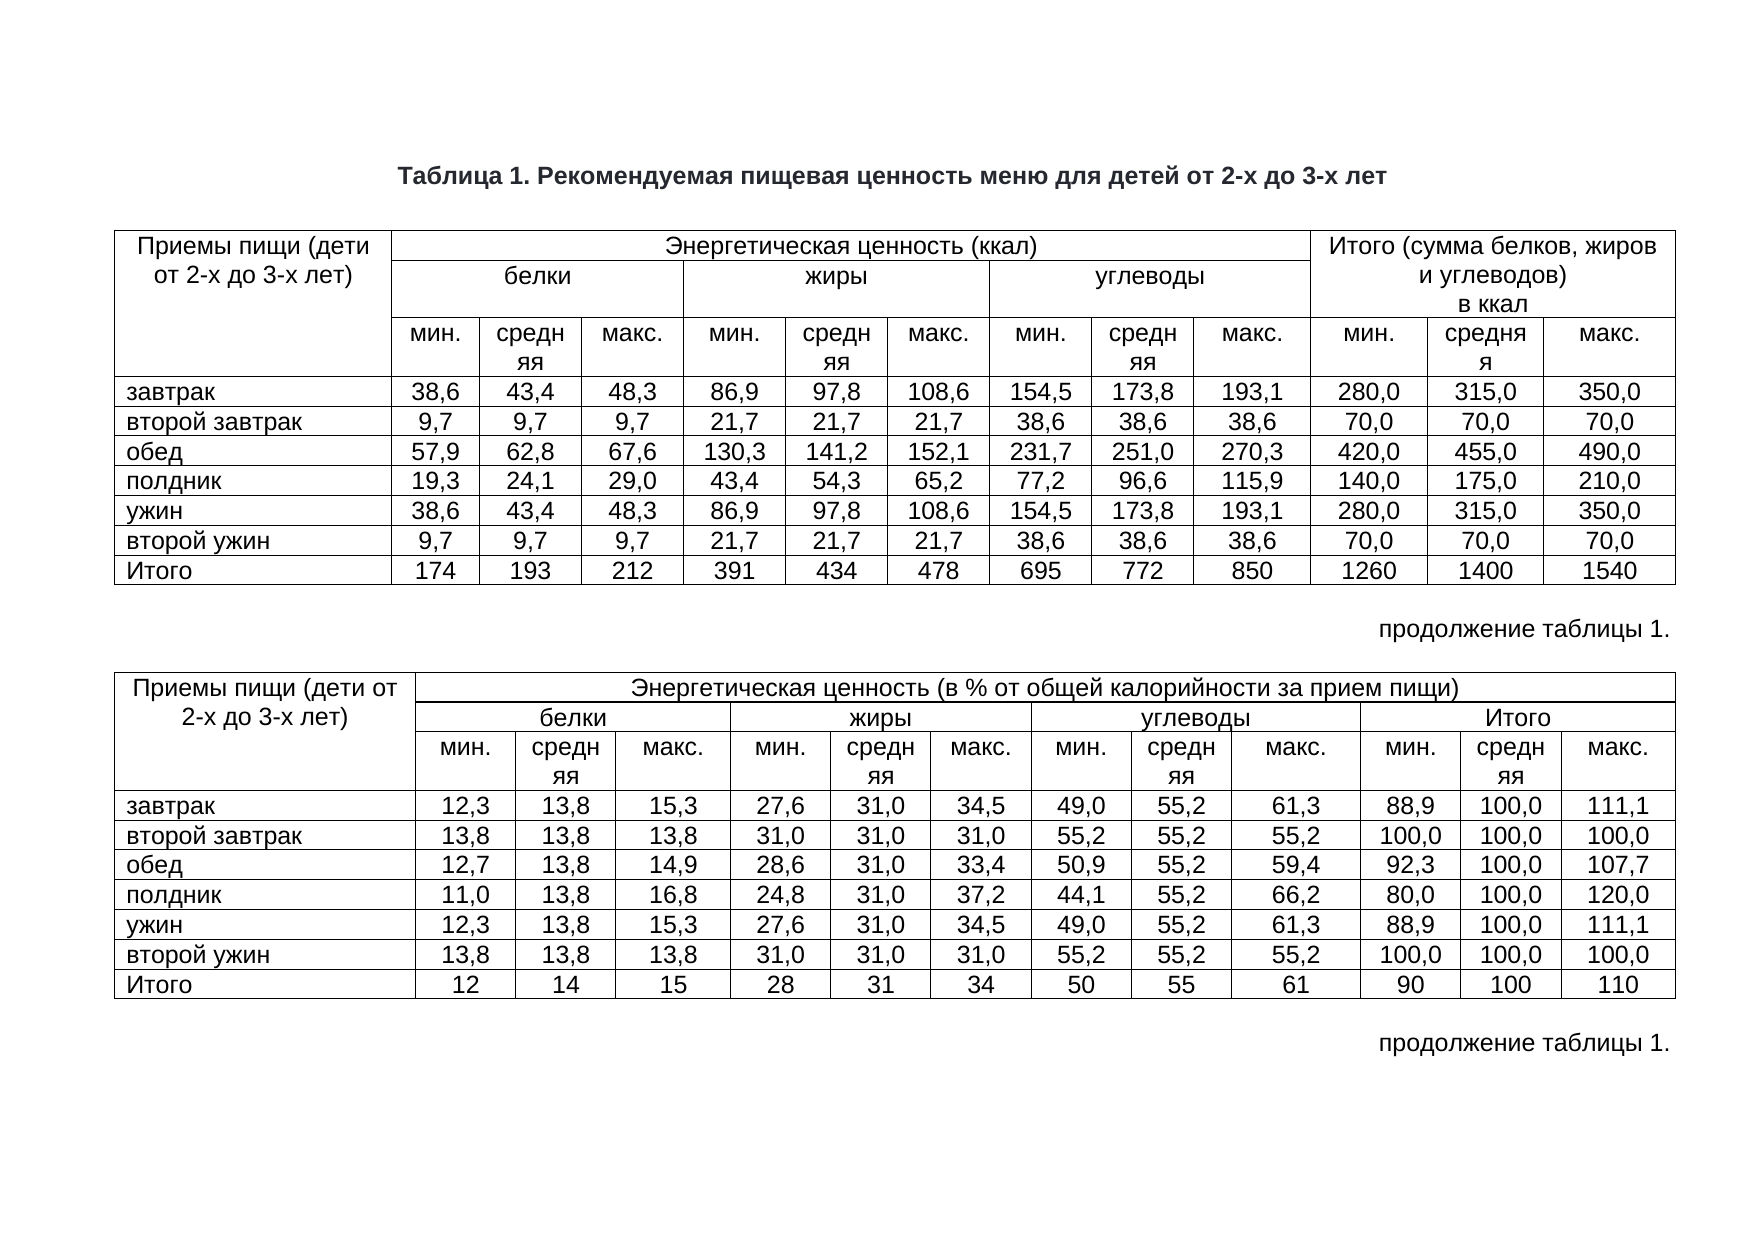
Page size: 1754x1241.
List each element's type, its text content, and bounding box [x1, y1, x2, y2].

table_cell 38,6 [1092, 407, 1193, 435]
table_cell Итого [115, 970, 415, 998]
table_cell 61,3 [1232, 791, 1360, 819]
table_cell 70,0 [1428, 526, 1543, 554]
table_cell мин. [1311, 318, 1427, 376]
table_cell 70,0 [1428, 407, 1543, 435]
table_cell 850 [1194, 556, 1310, 584]
table_cell 193,1 [1194, 496, 1310, 525]
table_cell 54,3 [786, 466, 887, 495]
table_cell 31,0 [931, 821, 1031, 849]
table_cell 92,3 [1361, 850, 1460, 879]
table_cell 100,0 [1461, 910, 1561, 939]
table_cell 19,3 [392, 466, 479, 495]
table_cell 16,8 [616, 880, 730, 909]
table_cell полдник [115, 880, 415, 909]
table_cell 173,8 [1092, 377, 1193, 406]
table_cell 38,6 [990, 407, 1091, 435]
table_cell 154,5 [990, 496, 1091, 525]
table_cell 97,8 [786, 377, 887, 406]
table_cell 100,0 [1461, 821, 1561, 849]
table_cell 100,0 [1461, 880, 1561, 909]
table_cell 455,0 [1428, 436, 1543, 465]
table_cell 49,0 [1032, 910, 1131, 939]
table_cell второй завтрак [115, 407, 391, 435]
table_cell 14 [516, 970, 615, 998]
table_cell жиры [684, 261, 989, 317]
table_cell 21,7 [786, 526, 887, 554]
table_cell 31,0 [831, 940, 930, 968]
table_cell ужин [115, 496, 391, 525]
table_cell 193,1 [1194, 377, 1310, 406]
table_cell 280,0 [1311, 377, 1427, 406]
table_cell 12,3 [416, 910, 515, 939]
table_cell 154,5 [990, 377, 1091, 406]
table_header Приемы пищи (дети от 2-х до 3-х лет) [115, 231, 391, 376]
table_cell средняя [831, 732, 930, 790]
table_cell 100,0 [1461, 850, 1561, 879]
table_cell 44,1 [1032, 880, 1131, 909]
table_cell 61 [1232, 970, 1360, 998]
table_cell 9,7 [480, 526, 581, 554]
table_cell 115,9 [1194, 466, 1310, 495]
table_cell 65,2 [888, 466, 989, 495]
table_cell 31,0 [731, 821, 830, 849]
table_cell 9,7 [392, 526, 479, 554]
table_cell 55,2 [1132, 880, 1231, 909]
text продолжение таблицы 1. [114, 614, 1671, 643]
table_cell 12 [416, 970, 515, 998]
table_cell макс. [582, 318, 683, 376]
table_cell 34,5 [931, 791, 1031, 819]
table_cell 31,0 [731, 940, 830, 968]
table_cell второй ужин [115, 526, 391, 554]
table_cell 9,7 [582, 526, 683, 554]
table_cell мин. [990, 318, 1091, 376]
table_cell второй завтрак [115, 821, 415, 849]
table_cell 34 [931, 970, 1031, 998]
table_cell 55,2 [1132, 850, 1231, 879]
table_cell мин. [1032, 732, 1131, 790]
table_cell полдник [115, 466, 391, 495]
table_cell 251,0 [1092, 436, 1193, 465]
table_cell белки [416, 703, 730, 731]
table_cell 48,3 [582, 496, 683, 525]
table_cell 62,8 [480, 436, 581, 465]
table_cell 9,7 [392, 407, 479, 435]
table_cell 478 [888, 556, 989, 584]
table_cell 86,9 [684, 496, 785, 525]
table_cell макс. [1544, 318, 1675, 376]
table_cell второй ужин [115, 940, 415, 968]
table_cell углеводы [1032, 703, 1360, 731]
table_cell 15,3 [616, 910, 730, 939]
table_cell 695 [990, 556, 1091, 584]
table_header Итого (сумма белков, жиров и углеводов) в ккал [1311, 231, 1675, 317]
table_cell 120,0 [1562, 880, 1675, 909]
table_cell жиры [731, 703, 1031, 731]
table_cell 173,8 [1092, 496, 1193, 525]
table_cell 13,8 [416, 940, 515, 968]
table_cell 100,0 [1562, 821, 1675, 849]
table_cell 55,2 [1032, 940, 1131, 968]
table_cell 490,0 [1544, 436, 1675, 465]
table_cell средняя [480, 318, 581, 376]
table_cell 130,3 [684, 436, 785, 465]
table_cell 59,4 [1232, 850, 1360, 879]
table_cell 55,2 [1232, 821, 1360, 849]
table_cell завтрак [115, 791, 415, 819]
table_cell 27,6 [731, 791, 830, 819]
table_cell 88,9 [1361, 910, 1460, 939]
table_cell 1540 [1544, 556, 1675, 584]
table_cell 110 [1562, 970, 1675, 998]
table_cell 38,6 [1194, 526, 1310, 554]
table_cell 270,3 [1194, 436, 1310, 465]
table_cell средняя [1092, 318, 1193, 376]
table_cell 12,3 [416, 791, 515, 819]
table_cell 420,0 [1311, 436, 1427, 465]
table_cell 13,8 [516, 850, 615, 879]
table_cell 33,4 [931, 850, 1031, 879]
table_cell 14,9 [616, 850, 730, 879]
table_cell белки [392, 261, 683, 317]
table_cell 1400 [1428, 556, 1543, 584]
table_cell 21,7 [684, 526, 785, 554]
table_cell мин. [731, 732, 830, 790]
table_cell 141,2 [786, 436, 887, 465]
table_cell углеводы [990, 261, 1310, 317]
table_cell 38,6 [990, 526, 1091, 554]
table_cell 86,9 [684, 377, 785, 406]
table_cell 31,0 [931, 940, 1031, 968]
table_cell 24,1 [480, 466, 581, 495]
text продолжение таблицы 1. [114, 1028, 1671, 1057]
table_cell завтрак [115, 377, 391, 406]
table_cell 70,0 [1544, 407, 1675, 435]
table_cell 80,0 [1361, 880, 1460, 909]
table_cell 210,0 [1544, 466, 1675, 495]
table_cell мин. [416, 732, 515, 790]
table_cell 88,9 [1361, 791, 1460, 819]
table_cell 100,0 [1361, 940, 1460, 968]
table_cell 70,0 [1544, 526, 1675, 554]
table_cell 140,0 [1311, 466, 1427, 495]
table_cell мин. [1361, 732, 1460, 790]
table_cell 28,6 [731, 850, 830, 879]
table_cell 55,2 [1132, 791, 1231, 819]
table_cell 15,3 [616, 791, 730, 819]
table_cell мин. [392, 318, 479, 376]
table_cell Итого [1361, 703, 1675, 731]
table_cell макс. [1562, 732, 1675, 790]
table_cell 28 [731, 970, 830, 998]
table_cell 70,0 [1311, 526, 1427, 554]
table_cell 111,1 [1562, 910, 1675, 939]
table_cell 15 [616, 970, 730, 998]
table_cell 31,0 [831, 880, 930, 909]
table_cell 100,0 [1461, 940, 1561, 968]
table_cell 43,4 [684, 466, 785, 495]
table_cell 13,8 [516, 880, 615, 909]
table_cell 12,7 [416, 850, 515, 879]
table_cell 38,6 [1194, 407, 1310, 435]
table_cell 31 [831, 970, 930, 998]
table_cell 175,0 [1428, 466, 1543, 495]
table_cell 61,3 [1232, 910, 1360, 939]
subtitle Таблица 1. Рекомендуемая пищевая ценность меню для детей от 2-х до 3-х лет [114, 161, 1671, 190]
table_cell 13,8 [616, 821, 730, 849]
table_cell 1260 [1311, 556, 1427, 584]
table_cell 111,1 [1562, 791, 1675, 819]
table_cell 67,6 [582, 436, 683, 465]
table_cell 9,7 [480, 407, 581, 435]
table_cell обед [115, 850, 415, 879]
table_cell 24,8 [731, 880, 830, 909]
table_cell 13,8 [516, 910, 615, 939]
table_cell 43,4 [480, 496, 581, 525]
table_cell ужин [115, 910, 415, 939]
table_cell 21,7 [888, 526, 989, 554]
table_cell макс. [1232, 732, 1360, 790]
table_cell 96,6 [1092, 466, 1193, 495]
table_cell 315,0 [1428, 496, 1543, 525]
table_cell 13,8 [516, 791, 615, 819]
table_cell 31,0 [831, 850, 930, 879]
table_cell 107,7 [1562, 850, 1675, 879]
table_cell 212 [582, 556, 683, 584]
table_cell 100 [1461, 970, 1561, 998]
table_cell 37,2 [931, 880, 1031, 909]
table_cell 280,0 [1311, 496, 1427, 525]
table_cell 43,4 [480, 377, 581, 406]
table_cell 77,2 [990, 466, 1091, 495]
table_cell 50 [1032, 970, 1131, 998]
table_cell 108,6 [888, 496, 989, 525]
table_cell 34,5 [931, 910, 1031, 939]
table_cell 55,2 [1232, 940, 1360, 968]
table_cell 66,2 [1232, 880, 1360, 909]
table_cell 50,9 [1032, 850, 1131, 879]
table_cell обед [115, 436, 391, 465]
table_cell 13,8 [516, 940, 615, 968]
table_cell 48,3 [582, 377, 683, 406]
table_cell макс. [888, 318, 989, 376]
table_header Приемы пищи (дети от 2-х до 3-х лет) [115, 673, 415, 790]
table_cell средняя [1132, 732, 1231, 790]
table_cell 27,6 [731, 910, 830, 939]
table_cell 391 [684, 556, 785, 584]
table_cell 29,0 [582, 466, 683, 495]
table_cell 434 [786, 556, 887, 584]
table_cell 108,6 [888, 377, 989, 406]
table_cell 55,2 [1132, 940, 1231, 968]
table_cell 21,7 [888, 407, 989, 435]
table_cell 315,0 [1428, 377, 1543, 406]
table_cell 152,1 [888, 436, 989, 465]
table_cell 772 [1092, 556, 1193, 584]
table_cell 9,7 [582, 407, 683, 435]
table_cell 31,0 [831, 821, 930, 849]
table_cell 174 [392, 556, 479, 584]
table_cell средняя [786, 318, 887, 376]
table_cell 231,7 [990, 436, 1091, 465]
table_cell 11,0 [416, 880, 515, 909]
table_cell 100,0 [1461, 791, 1561, 819]
table_cell средняя [516, 732, 615, 790]
table_cell 38,6 [392, 377, 479, 406]
table_cell 38,6 [392, 496, 479, 525]
table_cell 90 [1361, 970, 1460, 998]
table_cell 193 [480, 556, 581, 584]
table_cell средняя [1428, 318, 1543, 376]
table_cell 13,8 [416, 821, 515, 849]
table_cell 31,0 [831, 910, 930, 939]
table_cell макс. [931, 732, 1031, 790]
table_cell 57,9 [392, 436, 479, 465]
table_cell 21,7 [684, 407, 785, 435]
table_cell 55 [1132, 970, 1231, 998]
table_cell Итого [115, 556, 391, 584]
table_cell 55,2 [1132, 910, 1231, 939]
table_cell 350,0 [1544, 496, 1675, 525]
table_cell 31,0 [831, 791, 930, 819]
table_cell 100,0 [1562, 940, 1675, 968]
table_header Энергетическая ценность (в % от общей калорийности за прием пищи) [416, 673, 1675, 701]
table_cell 21,7 [786, 407, 887, 435]
table_cell 97,8 [786, 496, 887, 525]
table_cell макс. [1194, 318, 1310, 376]
table_cell макс. [616, 732, 730, 790]
table_header Энергетическая ценность (ккал) [392, 231, 1310, 260]
table_cell 55,2 [1132, 821, 1231, 849]
table_cell мин. [684, 318, 785, 376]
table_cell 70,0 [1311, 407, 1427, 435]
table_cell 49,0 [1032, 791, 1131, 819]
table_cell средняя [1461, 732, 1561, 790]
table_cell 13,8 [616, 940, 730, 968]
table_cell 38,6 [1092, 526, 1193, 554]
table_cell 100,0 [1361, 821, 1460, 849]
table_cell 350,0 [1544, 377, 1675, 406]
table_cell 13,8 [516, 821, 615, 849]
table_cell 55,2 [1032, 821, 1131, 849]
